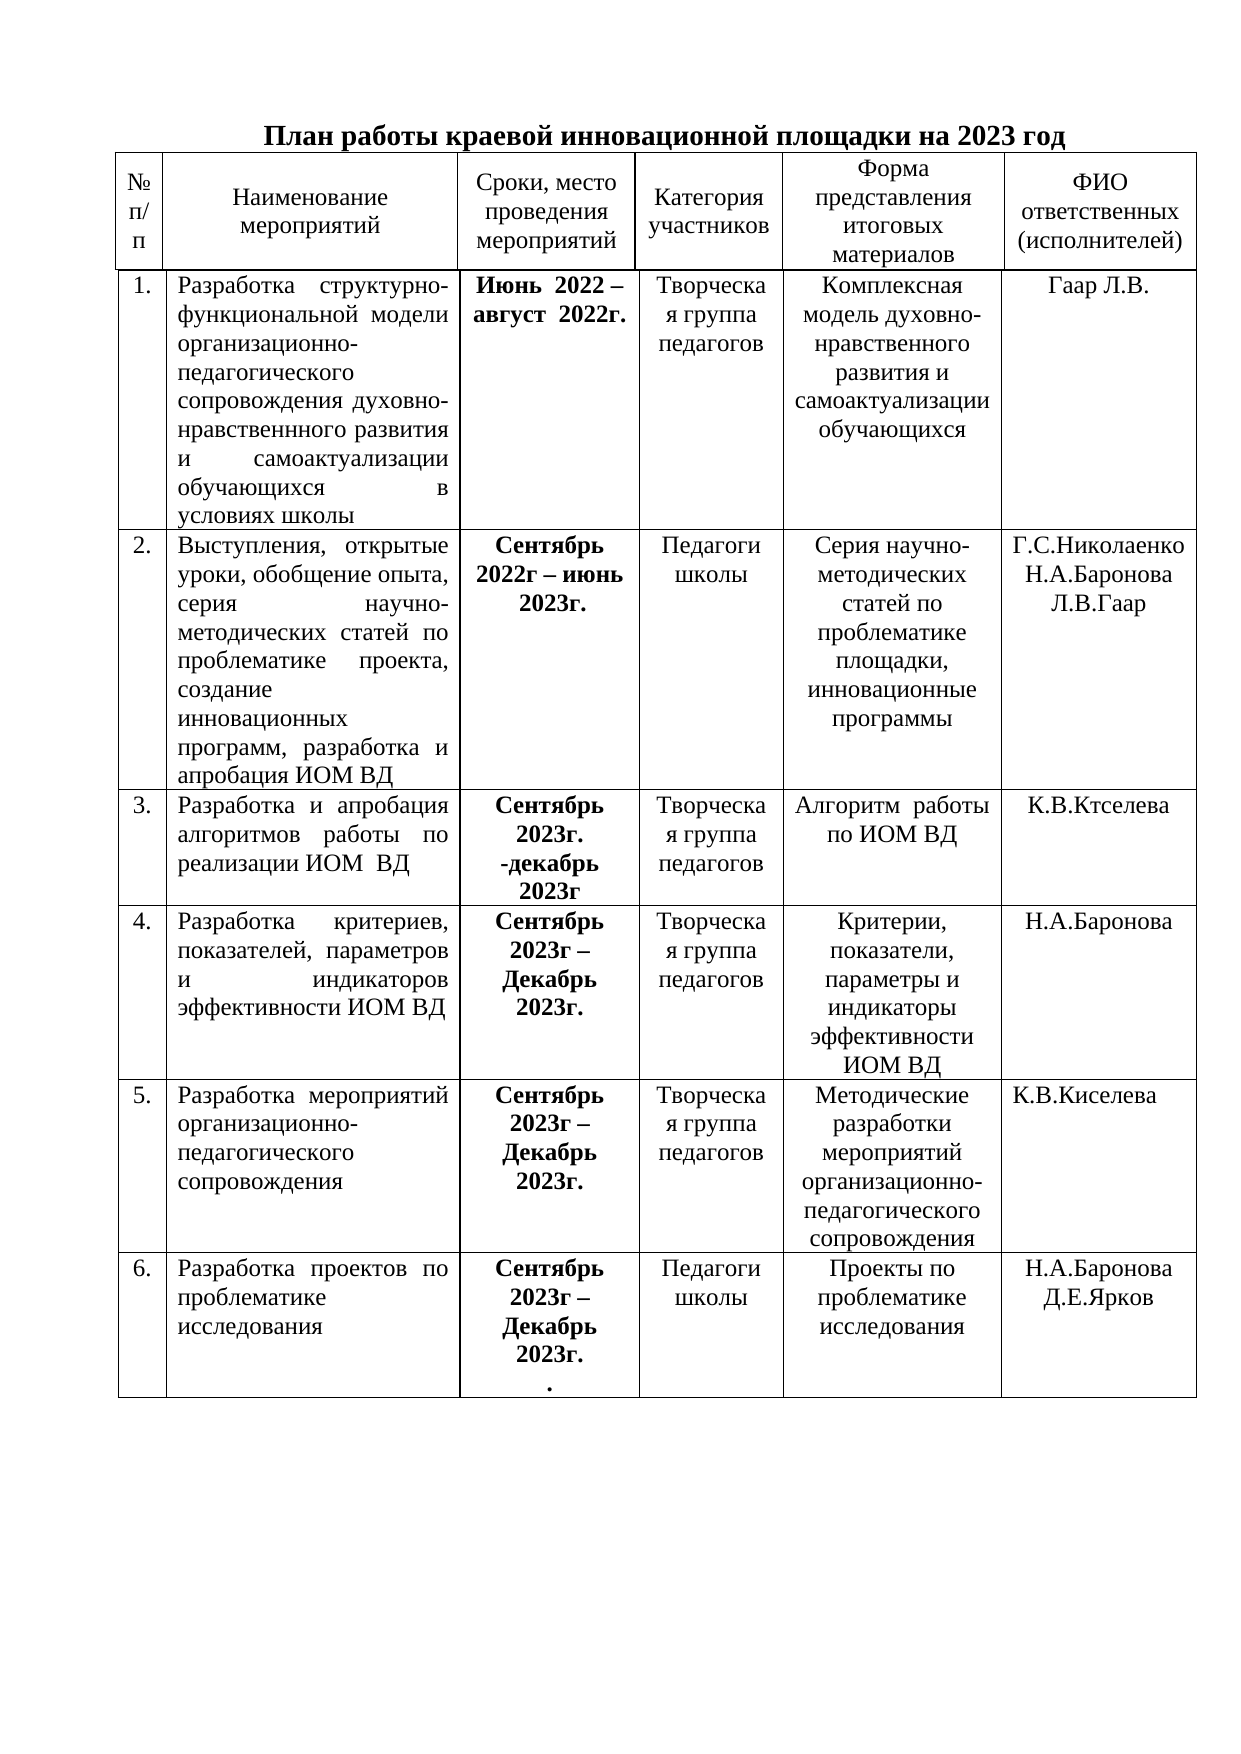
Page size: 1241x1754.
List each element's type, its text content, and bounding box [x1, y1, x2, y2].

table_cell Сентябрь 2023г – Декабрь 2023г. [461, 906, 639, 1079]
table_cell 2. [119, 530, 166, 789]
table_cell Разработка проектов по проблематике исследования [167, 1253, 459, 1397]
table_cell Сентябрь 2022г – июнь 2023г. [461, 530, 639, 789]
table_header № п/п [116, 153, 162, 268]
table_cell К.В.Ктселева [1002, 790, 1196, 905]
table_cell Методические разработки мероприятий организационно-педагогического сопровождения [784, 1080, 1001, 1252]
table_cell Н.А.Баронова [1002, 906, 1196, 1079]
table_cell Педагоги школы [640, 530, 783, 789]
table_header Комплексная модель духовно-нравственного развития и самоактуализации обучающихся [784, 271, 1001, 529]
table_header Наименование мероприятий [163, 153, 457, 268]
table_cell Критерии, показатели, параметры и индикаторы эффективности ИОМ ВД [784, 906, 1001, 1079]
table_cell 3. [119, 790, 166, 905]
table_cell Алгоритм работы по ИОМ ВД [784, 790, 1001, 905]
table_cell Творческая группа педагогов [640, 1080, 783, 1252]
table_header Разработка структурно-функциональной модели организационно-педагогического сопровождения духовно-нравственнного развития и самоактуализации обучающихся в условиях школы [167, 271, 459, 529]
table_cell Сентябрь 2023г – Декабрь 2023г. . [461, 1253, 639, 1397]
table_header Гаар Л.В. [1002, 271, 1196, 529]
table_cell 4. [119, 906, 166, 1079]
table_cell Н.А.Баронова Д.Е.Ярков [1002, 1253, 1196, 1397]
table_cell Разработка критериев, показателей, параметров и индикаторов эффективности ИОМ ВД [167, 906, 459, 1079]
table_cell 6. [119, 1253, 166, 1397]
table_cell Творческая группа педагогов [640, 790, 783, 905]
table_header Форма представления итоговых материалов [783, 153, 1004, 268]
table_cell Разработка мероприятий организационно-педагогического сопровождения [167, 1080, 459, 1252]
table_header 1. [119, 271, 166, 529]
table_cell Г.С.Николаенко Н.А.Баронова Л.В.Гаар [1002, 530, 1196, 789]
table_cell Творческая группа педагогов [640, 906, 783, 1079]
table_header Июнь 2022 –август 2022г. [461, 271, 639, 529]
table_cell Проекты по проблематике исследования [784, 1253, 1001, 1397]
table_cell Выступления, открытые уроки, обобщение опыта, серия научно-методических статей по проблематике проекта, создание инновационных программ, разработка и апробация ИОМ ВД [167, 530, 459, 789]
table_header Сроки, место проведения мероприятий [458, 153, 634, 268]
table_cell К.В.Киселева [1002, 1080, 1196, 1252]
table_header Категория участников [636, 153, 782, 268]
table_header ФИО ответственных (исполнителей) [1005, 153, 1196, 268]
table_cell Сентябрь 2023г. -декабрь 2023г [461, 790, 639, 905]
table_cell 5. [119, 1080, 166, 1252]
table_cell Педагоги школы [640, 1253, 783, 1397]
table_cell Серия научно-методических статей по проблематике площадки, инновационные программы [784, 530, 1001, 789]
table_cell Сентябрь 2023г – Декабрь 2023г. [461, 1080, 639, 1252]
table_cell Разработка и апробация алгоритмов работы по реализации ИОМ ВД [167, 790, 459, 905]
text План работы краевой инновационной площадки на 2023 год [177, 118, 1152, 152]
table_header Творческая группа педагогов [640, 271, 783, 529]
